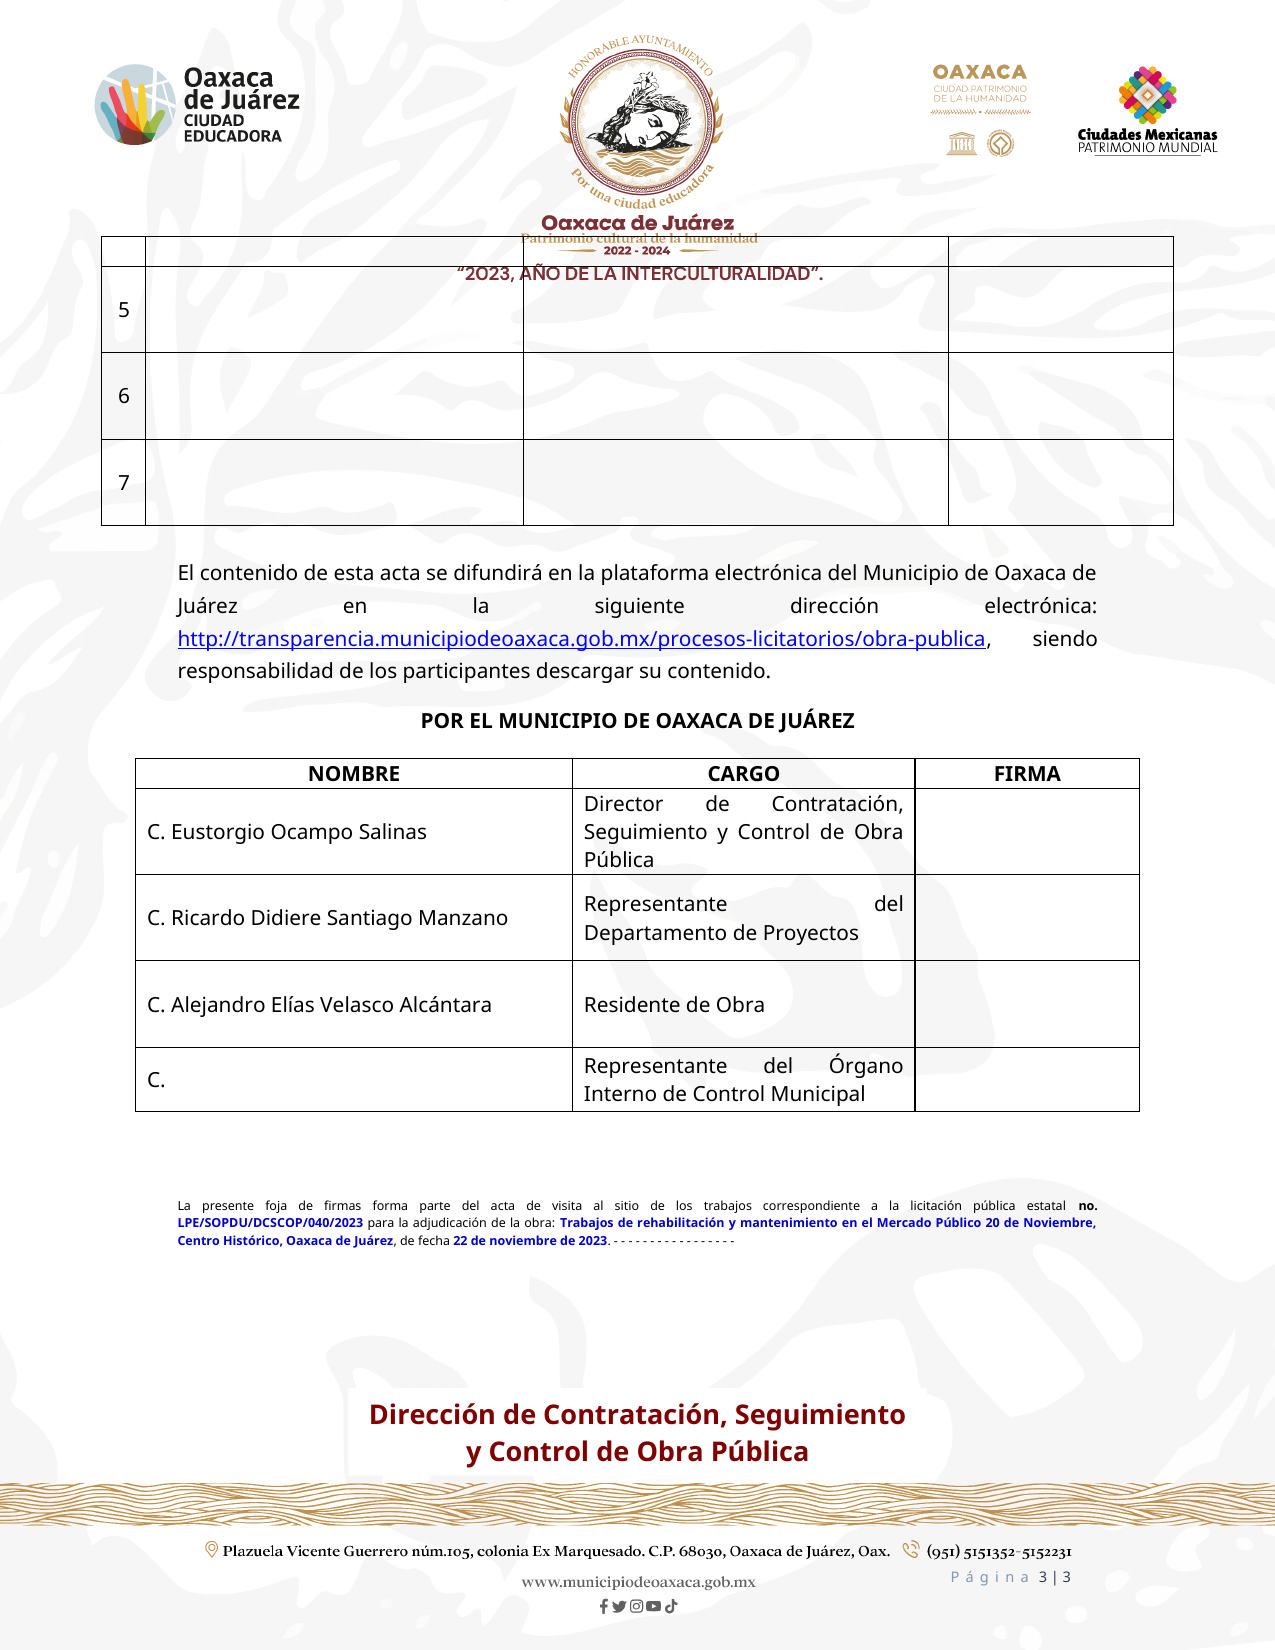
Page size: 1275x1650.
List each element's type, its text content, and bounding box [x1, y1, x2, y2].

table_cell Director de Contratación, Seguimiento y Control de Obra Pública [573, 789, 914, 874]
table_cell C. Eustorgio Ocampo Salinas [136, 789, 572, 874]
table_cell Representante del Órgano Interno de Control Municipal [573, 1048, 914, 1111]
text POR EL MUNICIPIO DE OAXACA DE JUÁREZ [177, 706, 1098, 734]
table_cell Representante del Departamento de Proyectos [573, 875, 914, 960]
table_cell Residente de Obra [573, 961, 914, 1047]
table_cell [916, 961, 1139, 1047]
table_cell 7 [102, 440, 145, 525]
table_header CARGO [573, 759, 914, 788]
table_cell [524, 237, 948, 266]
table_cell C. Alejandro Elías Velasco Alcántara [136, 961, 572, 1047]
table_cell 4 [102, 237, 145, 266]
table_cell C. Ricardo Didiere Santiago Manzano [136, 875, 572, 960]
table_cell C. [136, 1048, 572, 1111]
table_header NOMBRE [136, 759, 572, 788]
table_cell [146, 267, 523, 352]
table_cell [146, 440, 523, 525]
text El contenido de esta acta se difundirá en la plataforma electrónica del Municipio de Oaxaca de Juárez en la siguiente dirección electrónica: http://transparencia.municipiodeoaxaca.gob.mx/procesos-licitatorios/obra-publica, siendo responsabilidad de los participantes descargar su contenido. [177, 558, 1098, 685]
table_cell [916, 1048, 1139, 1111]
table_cell [916, 789, 1139, 874]
table_cell 6 [102, 353, 145, 438]
table_cell [949, 440, 1173, 525]
table_header FIRMA [916, 759, 1139, 788]
table_cell 5 [102, 267, 145, 352]
text La presente foja de firmas forma parte del acta de visita al sitio de los trabajos correspondiente a la licitación pública estatal no. LPE/SOPDU/DCSCOP/040/2023 para la adjudicación de la obra: Trabajos de rehabilitación y mantenimiento en el Mercado Público 20 de Noviembre, Centro Histórico, Oaxaca de Juárez, de fecha 22 de noviembre de 2023. - - - - - - - - - - - - - - - - - [177, 1197, 1098, 1249]
table_cell [949, 237, 1173, 266]
table_cell [146, 237, 523, 266]
table_cell [949, 267, 1173, 352]
table_cell [949, 353, 1173, 438]
table_cell [524, 353, 948, 438]
picture [0, 0, 1275, 1650]
table_cell [916, 875, 1139, 960]
table_cell [524, 440, 948, 525]
table_cell [146, 353, 523, 438]
table_cell [524, 267, 948, 352]
